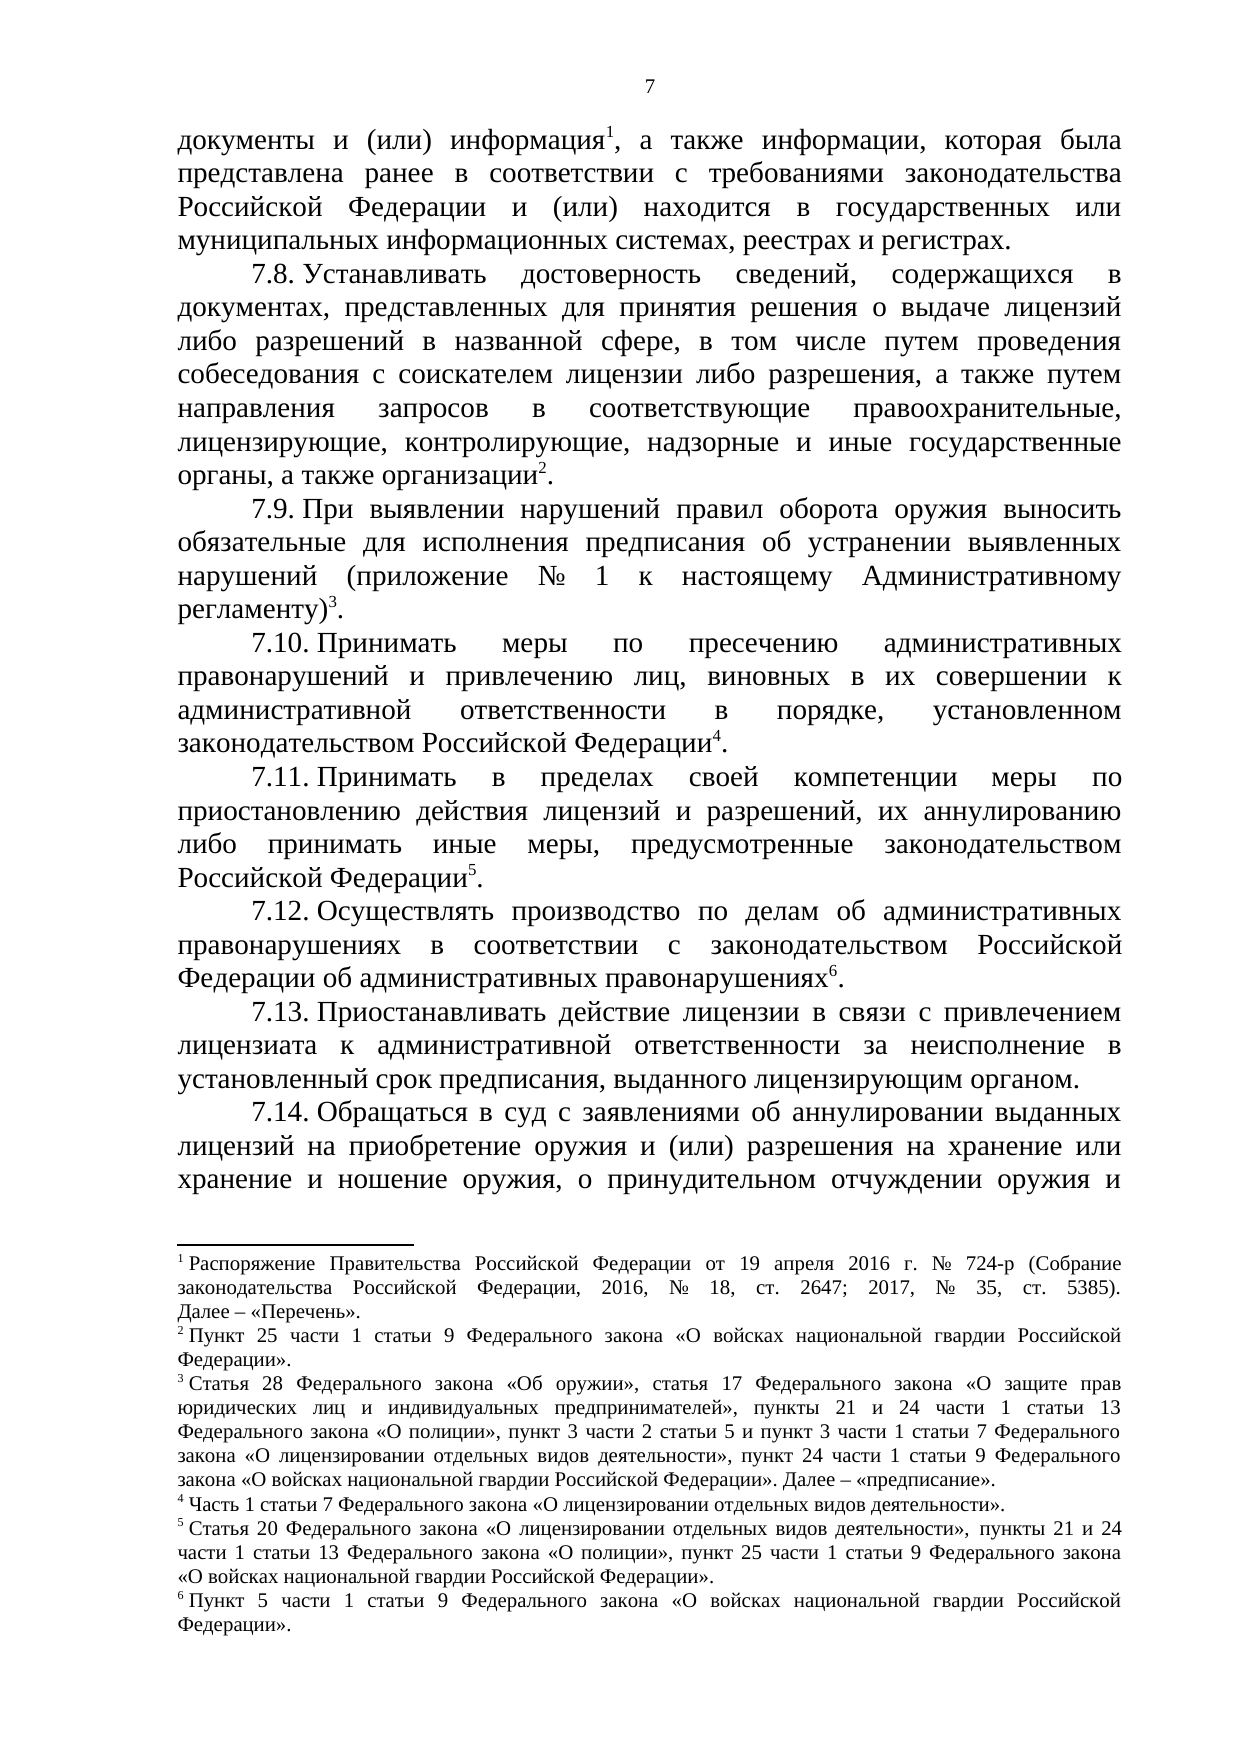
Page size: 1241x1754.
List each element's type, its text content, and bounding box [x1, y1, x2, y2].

text 7.8. Устанавливать достоверность сведений, содержащихся в документах, представленных для принятия решения о выдаче лицензий либо разрешений в названной сфере, в том числе путем проведения собеседования с соискателем лицензии либо разрешения, а также путем направления запросов в соответствующие правоохранительные, лицензирующие, контролирующие, надзорные и иные государственные органы, а также организации. [177, 256, 1122, 491]
text 7.13. Приостанавливать действие лицензии в связи с привлечением лицензиата к административной ответственности за неисполнение в установленный срок предписания, выданного лицензирующим органом. [177, 994, 1122, 1094]
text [177, 122, 1122, 256]
text 7.11. Принимать в пределах своей компетенции меры по приостановлению действия лицензий и разрешений, их аннулированию либо принимать иные меры, предусмотренные законодательством Российской Федерации. [177, 759, 1122, 893]
text 7.12. Осуществлять производство по делам об административных правонарушениях в соответствии с законодательством Российской Федерации об административных правонарушениях. [177, 893, 1122, 994]
text 7.10. Принимать меры по пресечению административных правонарушений и привлечению лиц, виновных в их совершении к административной ответственности в порядке, установленном законодательством Российской Федерации. [177, 625, 1122, 759]
text 7.14. Обращаться в суд с заявлениями об аннулировании выданных лицензий на приобретение оружия и (или) разрешения на хранение или хранение и ношение оружия, о принудительном отчуждении оружия и патронов к нему, а также принимать иные предусмотренные законодательством Российской Федерации меры. [177, 1094, 1122, 1195]
text 7.9. При выявлении нарушений правил оборота оружия выносить обязательные для исполнения предписания об устранении выявленных нарушений (приложение № 1 к настоящему Административному регламенту). [177, 491, 1122, 625]
